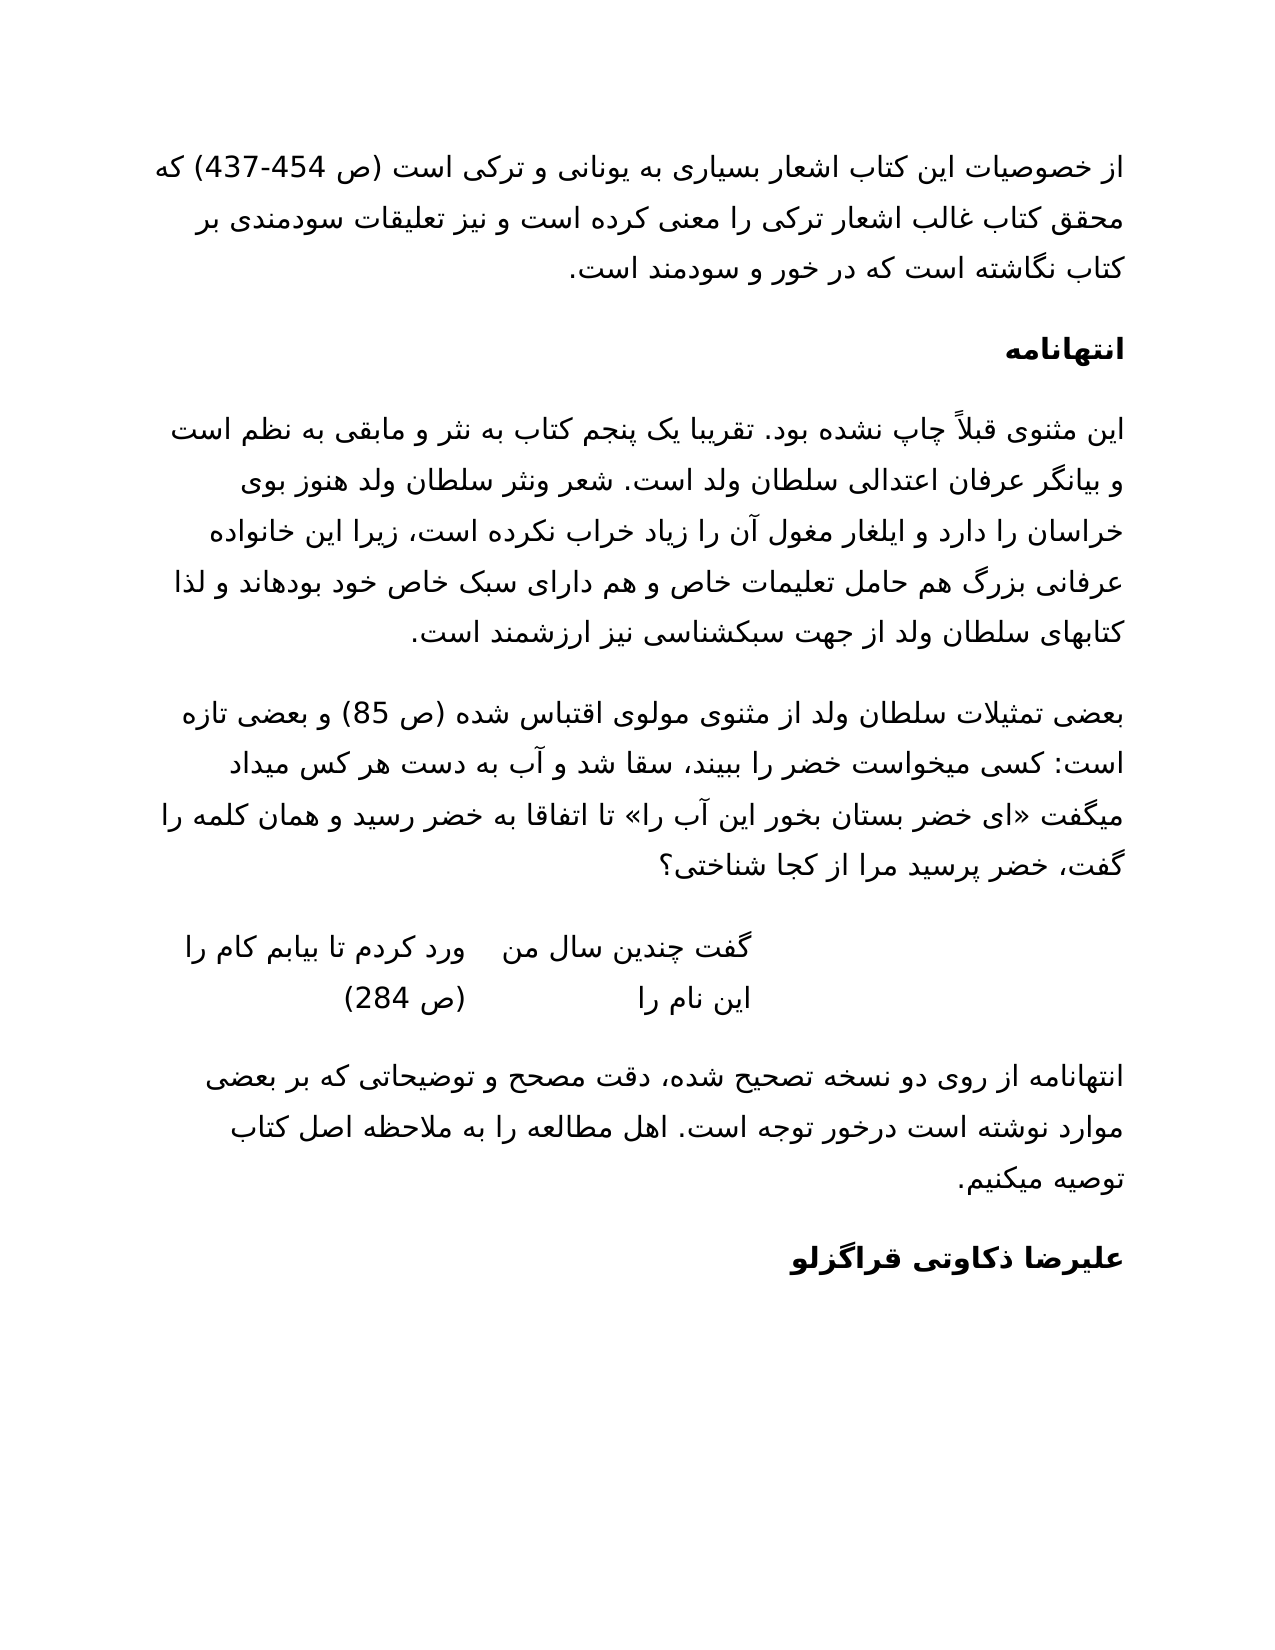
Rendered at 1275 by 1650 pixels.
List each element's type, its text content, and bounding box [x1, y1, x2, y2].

text از خصوصیات این کتاب اشعار بسیاری به یونانی و ترکی است (ص 454-437) که محقق کتاب غالب اشعار ترکی را معنی کرده است و نیز تعلیقات سودمندی بر کتاب نگاشته است که در خور و سودمند است. [150, 150, 1125, 286]
text انتهانامه از روی دو نسخه تصحیح شده، دقت مصحح و توضیحاتی که بر بعضی موارد نوشته است درخور توجه است. اهل مطالعه را به ملاحظه اصل کتاب توصیه می‏کنیم. [150, 1059, 1125, 1195]
table_header گفت چندین سال من این نام را [468, 929, 753, 1030]
text بعضی تمثیلات سلطان ولد از مثنوی مولوی اقتباس شده (ص 85) و بعضی تازه است: کسی می‏خواست خضر را ببیند، سقا شد و آب به دست هر کس می‏داد می‏گفت «ای خضر بستان بخور این آب را» تا اتفاقا به خضر رسید و همان کلمه را گفت، خضر پرسید مرا از کجا شناختی؟ [150, 696, 1125, 883]
text این مثنوی قبلاً چاپ نشده بود. تقریبا یک پنجم کتاب به نثر و مابقی به نظم است و بیانگر عرفان اعتدالی سلطان ولد است. شعر ونثر سلطان ولد هنوز بوی خراسان را دارد و ایلغار مغول آن را زیاد خراب نکرده است، زیرا این خانواده عرفانی بزرگ هم حامل تعلیمات خاص و هم دارای سبک خاص خود بوده‏اند و لذا کتابهای سلطان ولد از جهت سبک‏شناسی نیز ارزشمند است. [150, 412, 1125, 650]
text علیرضا ذکاوتی قراگزلو [150, 1241, 1125, 1275]
table_header ورد کردم تا بیابم کام را (ص 284) [149, 929, 468, 1030]
text انتهانامه [150, 332, 1125, 366]
